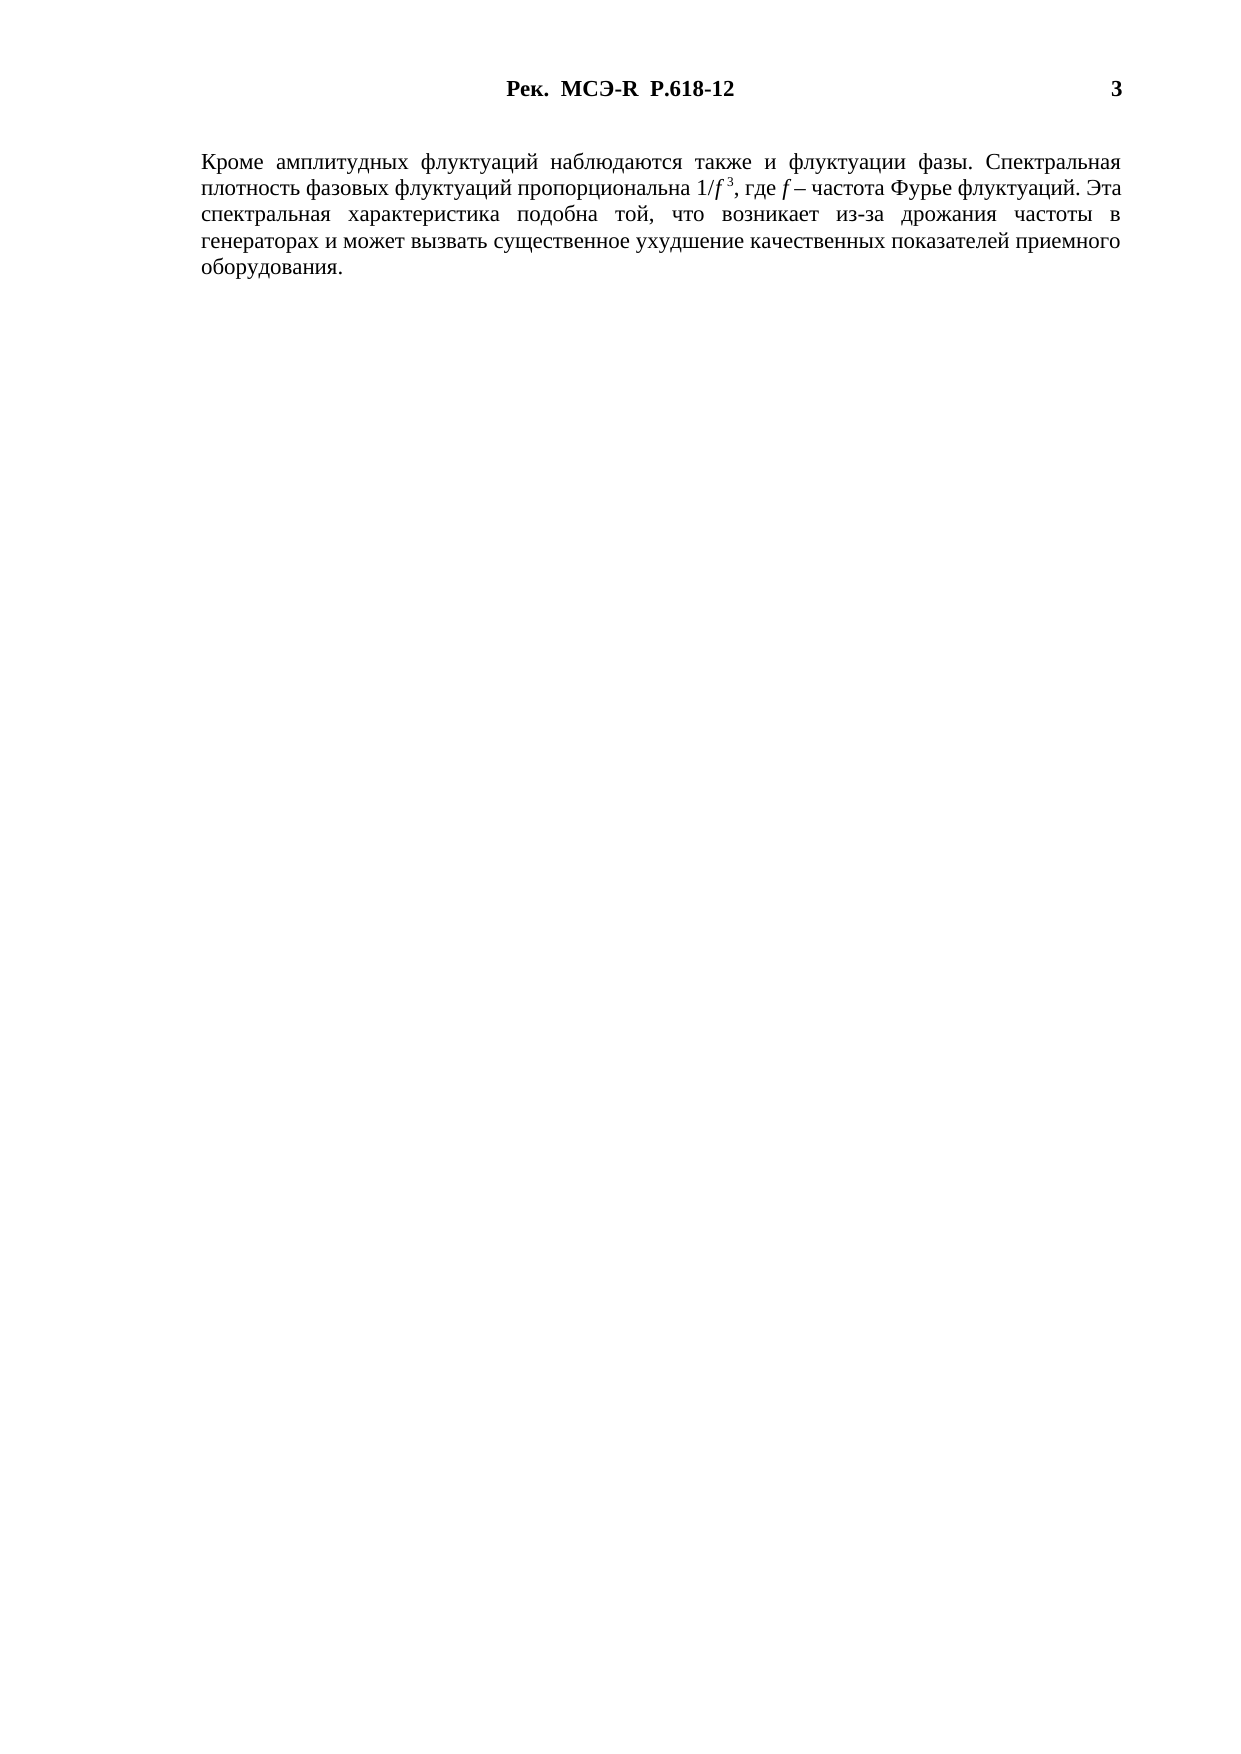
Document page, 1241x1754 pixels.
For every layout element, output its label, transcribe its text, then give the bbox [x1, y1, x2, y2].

text Кроме амплитудных флуктуаций наблюдаются также и флуктуации фазы. Спектральная плотность фазовых флуктуаций пропорциональна 1/f 3, где f – частота Фурье флуктуаций. Эта спектральная характеристика подобна той, что возникает из-за дрожания частоты в генераторах и может вызвать существенное ухудшение качественных показателей приемного оборудования. [118, 148, 1122, 279]
